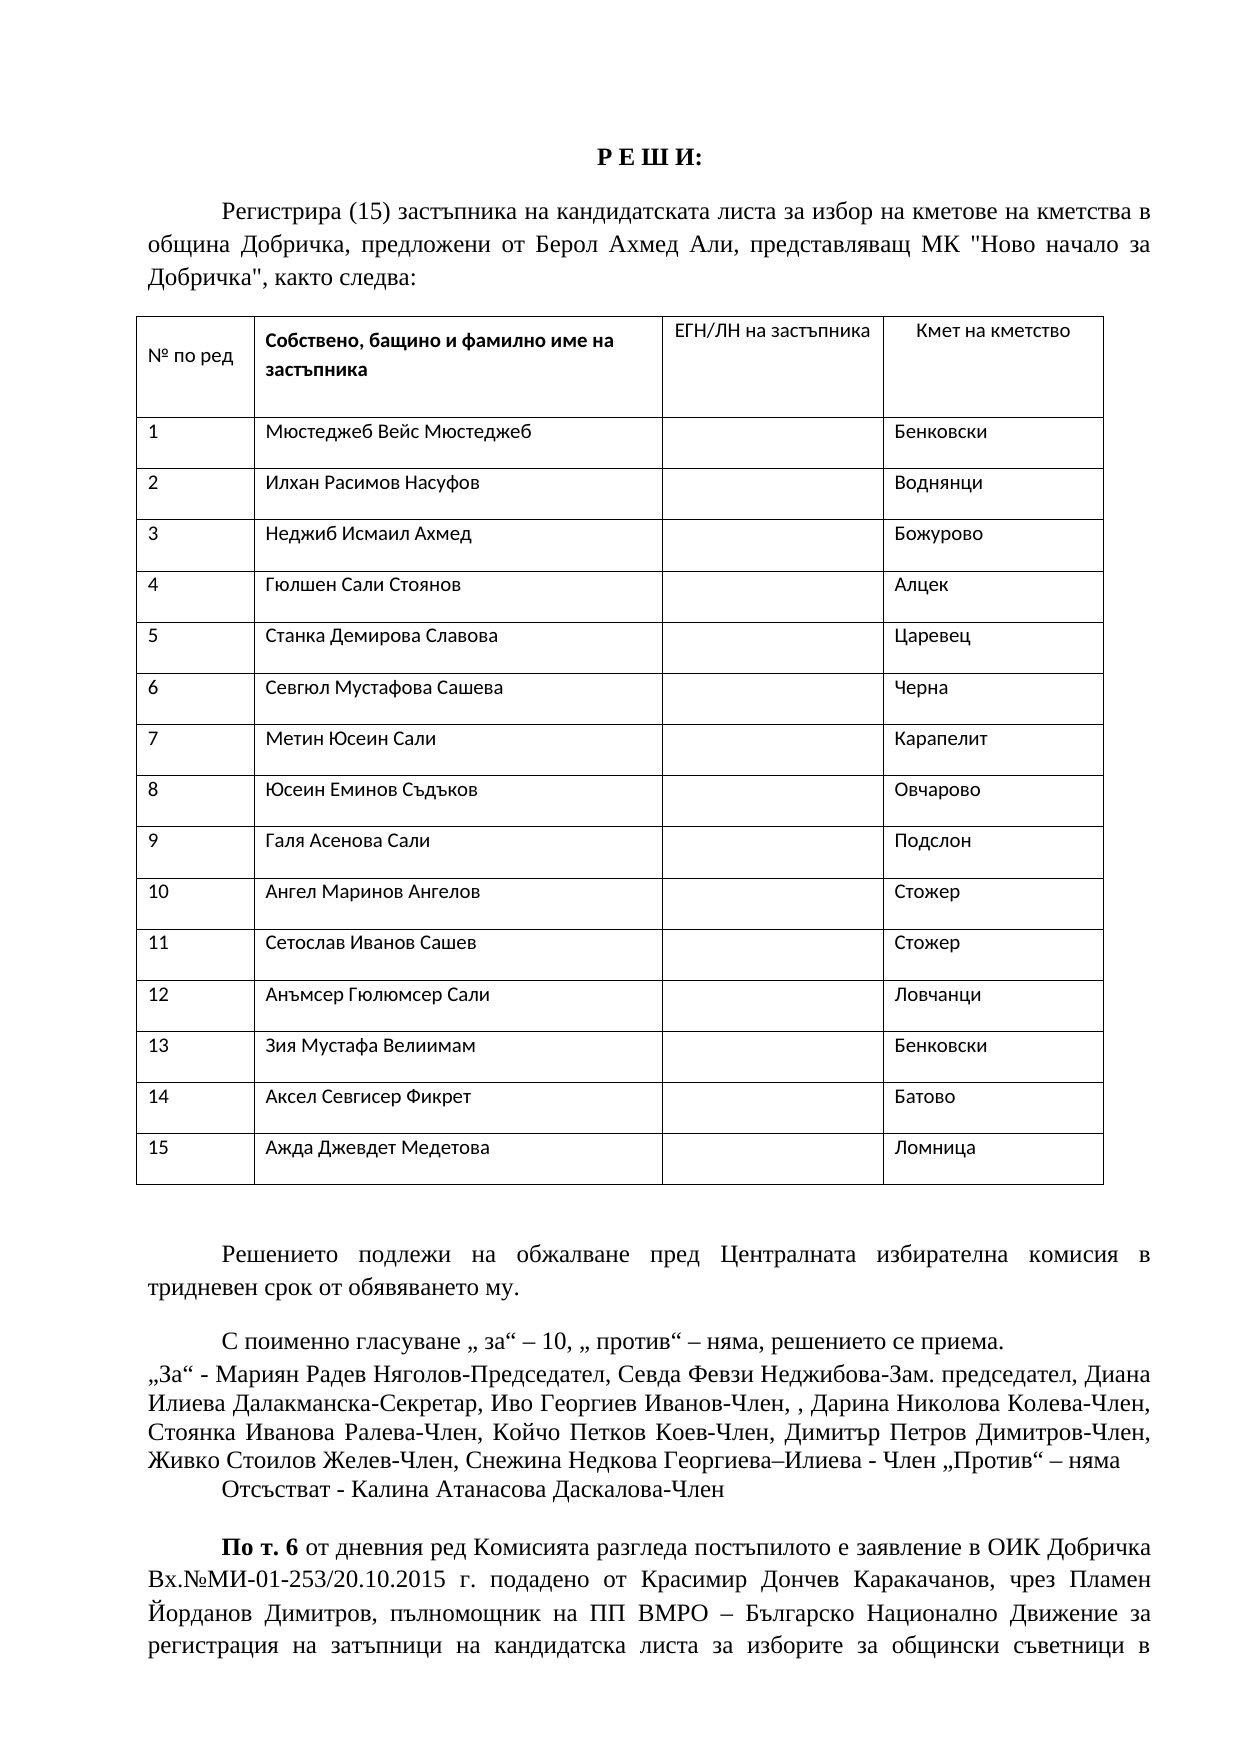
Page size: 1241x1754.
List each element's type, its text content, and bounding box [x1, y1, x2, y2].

table_cell 9 [137, 827, 254, 877]
table_cell [663, 1032, 883, 1082]
table_cell 11 [137, 930, 254, 980]
table_cell Аксел Севгисер Фикрет [255, 1083, 662, 1133]
table_cell 5 [137, 623, 254, 673]
table_header Кмет на кметство [884, 317, 1103, 417]
table_cell Бенковски [884, 418, 1103, 468]
table_cell 1 [137, 418, 254, 468]
text „За“ - Мариян Радев Няголов-Председател, Севда Февзи Неджибова-Зам. председател, Диана Илиева Далакманска-Секретар, Иво Георгиев Иванов-Член, , Дарина Николова Колева-Член, Стоянка Иванова Ралева-Член, Койчо Петков Коев-Член, Димитър Петров Димитров-Член, Живко Стоилов Желев-Член, Снежина Недкова Георгиева–Илиева - Член „Против“ – няма [148, 1359, 1152, 1474]
table_header ЕГН/ЛН на застъпника [663, 317, 883, 417]
table_cell 14 [137, 1083, 254, 1133]
table_cell Ловчанци [884, 981, 1103, 1031]
table_cell 4 [137, 572, 254, 622]
table_cell 15 [137, 1134, 254, 1184]
table_cell Бенковски [884, 1032, 1103, 1082]
table_cell [663, 725, 883, 775]
table_cell Станка Демирова Славова [255, 623, 662, 673]
text Отсъстват - Калина Атанасова Даскалова-Член [148, 1474, 1152, 1503]
table_cell 2 [137, 469, 254, 519]
table_cell Черна [884, 674, 1103, 724]
table_cell [663, 623, 883, 673]
table_cell [663, 879, 883, 928]
table_cell Неджиб Исмаил Ахмед [255, 520, 662, 571]
table_cell Стожер [884, 930, 1103, 980]
table_cell [663, 1083, 883, 1133]
table_cell Севгюл Мустафова Сашева [255, 674, 662, 724]
table_cell 13 [137, 1032, 254, 1082]
table_cell Карапелит [884, 725, 1103, 775]
table_cell Мюстеджеб Вейс Мюстеджеб [255, 418, 662, 468]
text Регистрира (15) застъпника на кандидатската листа за избор на кметове на кметства в община Добричка, предложени от Берол Ахмед Али, представляващ МК "Ново начало за Добричка", както следва: [148, 196, 1152, 291]
table_cell Батово [884, 1083, 1103, 1133]
table_cell 10 [137, 879, 254, 928]
table_cell 6 [137, 674, 254, 724]
table_cell Галя Асенова Сали [255, 827, 662, 877]
table_cell Сетослав Иванов Сашев [255, 930, 662, 980]
table_cell 7 [137, 725, 254, 775]
table_cell [663, 469, 883, 519]
table_cell 3 [137, 520, 254, 571]
table_cell Овчарово [884, 776, 1103, 826]
table_cell Юсеин Еминов Съдъков [255, 776, 662, 826]
table_cell [663, 572, 883, 622]
table_cell Илхан Расимов Насуфов [255, 469, 662, 519]
table_cell Ломница [884, 1134, 1103, 1184]
table_cell Анъмсер Гюлюмсер Сали [255, 981, 662, 1031]
table_cell Гюлшен Сали Стоянов [255, 572, 662, 622]
table_cell [663, 674, 883, 724]
table_cell [663, 981, 883, 1031]
table_cell 12 [137, 981, 254, 1031]
text Р Е Ш И: [148, 142, 1152, 171]
table_cell [663, 520, 883, 571]
table_cell Подслон [884, 827, 1103, 877]
table_cell [663, 418, 883, 468]
text С поименно гласуване „ за“ – 10, „ против“ – няма, решението се приема. [148, 1326, 1152, 1355]
table_cell Зия Мустафа Велиимам [255, 1032, 662, 1082]
table_cell 8 [137, 776, 254, 826]
table_cell [663, 827, 883, 877]
table_cell Метин Юсеин Сали [255, 725, 662, 775]
table_cell Царевец [884, 623, 1103, 673]
table_cell Божурово [884, 520, 1103, 571]
table_header № по ред [137, 317, 254, 417]
table_cell Ажда Джевдет Медетова [255, 1134, 662, 1184]
text Решението подлежи на обжалване пред Централната избирателна комисия в тридневен срок от обявяването му. [148, 1239, 1152, 1301]
table_cell [663, 776, 883, 826]
table_header Собствено, бащино и фамилно име на застъпника [255, 317, 662, 417]
table_cell [663, 1134, 883, 1184]
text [148, 1532, 1152, 1659]
table_cell Стожер [884, 879, 1103, 928]
table_cell Воднянци [884, 469, 1103, 519]
table_cell Алцек [884, 572, 1103, 622]
table_cell Ангел Маринов Ангелов [255, 879, 662, 928]
table_cell [663, 930, 883, 980]
